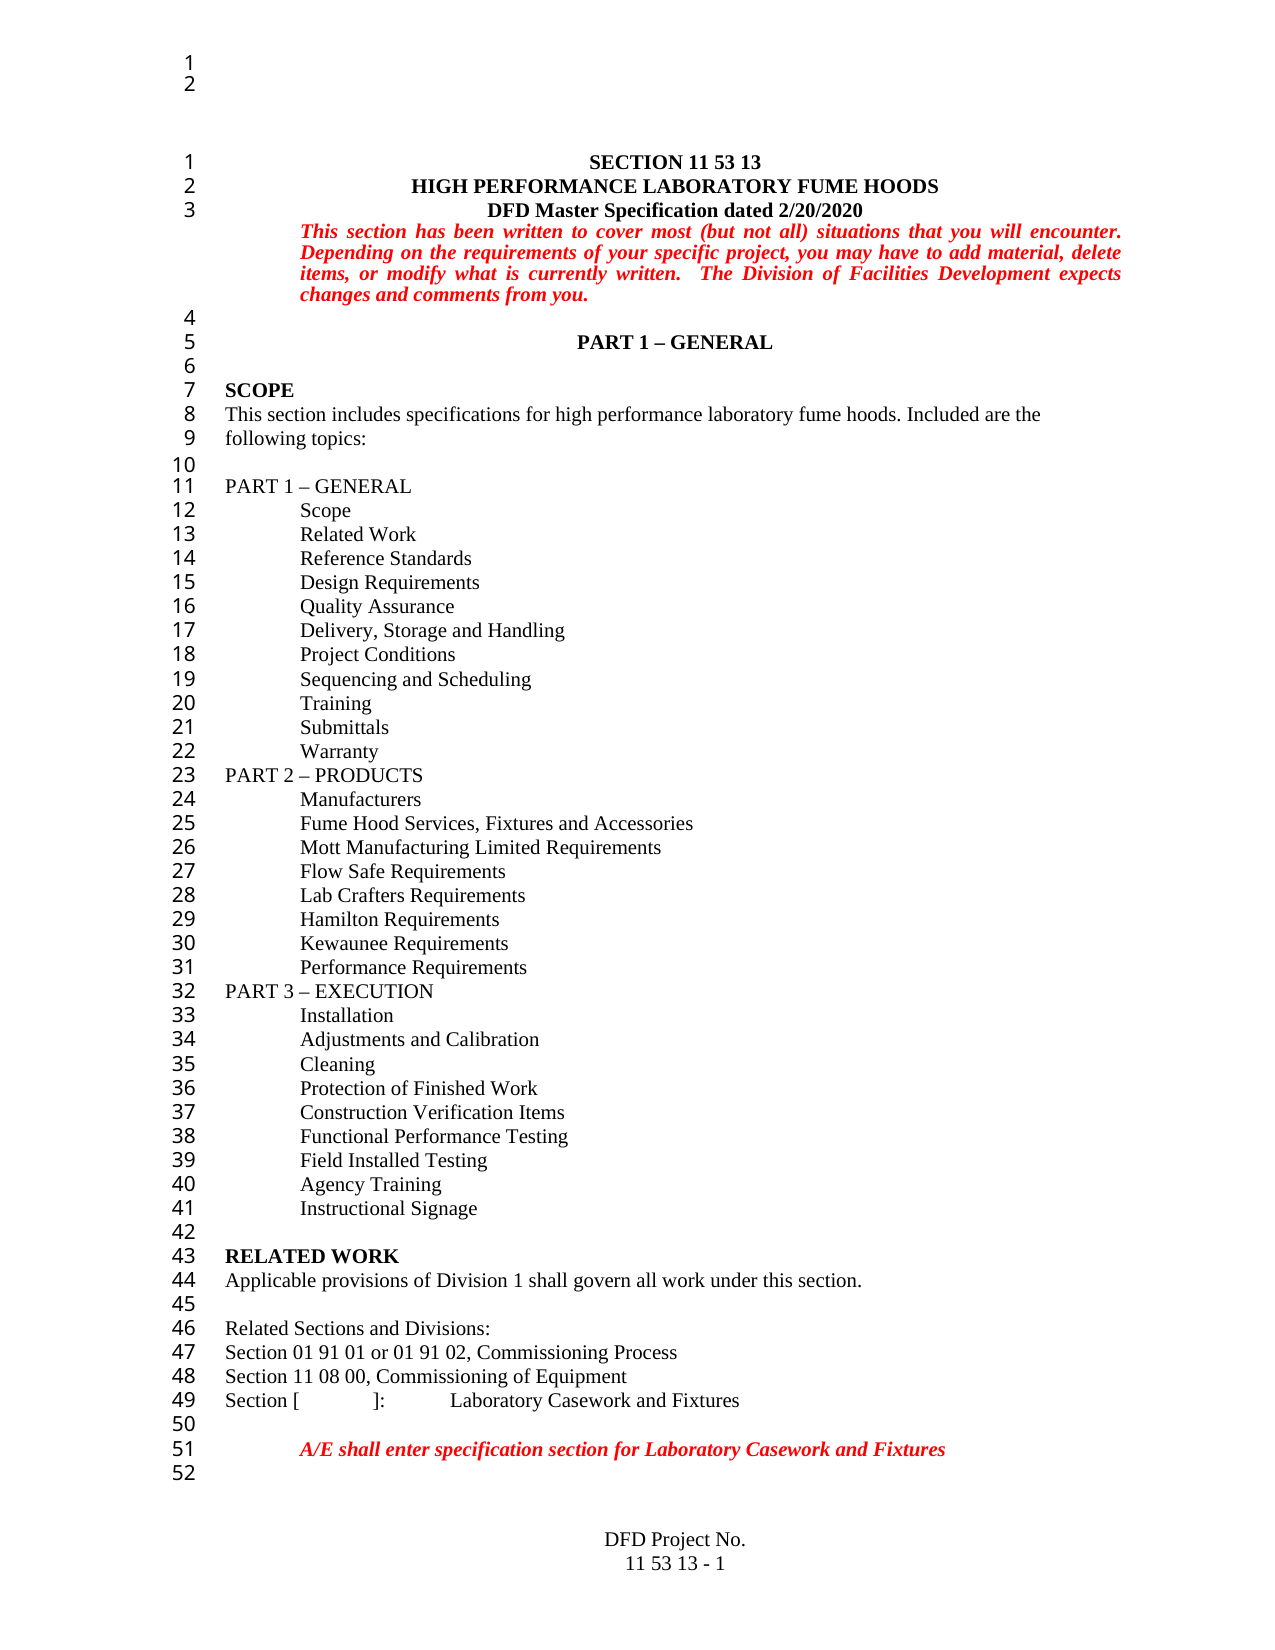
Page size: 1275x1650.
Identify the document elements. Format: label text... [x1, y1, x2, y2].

text Warranty [300, 739, 1125, 763]
text Cleaning [300, 1051, 1125, 1076]
text Fume Hood Services, Fixtures and Accessories [300, 811, 1125, 835]
text HIGH PERFORMANCE LABORATORY FUME HOODS [225, 174, 1125, 198]
text Sequencing and Scheduling [300, 666, 1125, 691]
text This section has been written to cover most (but not all) situations that you will encounter. Depending on the requirements of your specific project, you may have to add material, delete items, or modify what is currently written. The Division of Facilities Development expects changes and comments from you. [300, 222, 1125, 306]
text Installation [300, 1003, 1125, 1027]
text Mott Manufacturing Limited Requirements [300, 835, 1125, 859]
text Adjustments and Calibration [300, 1027, 1125, 1051]
text Project Conditions [300, 642, 1125, 666]
text Section 11 08 00, Commissioning of Equipment [225, 1364, 1125, 1388]
text PART 3 – EXECUTION [225, 979, 1125, 1003]
text Kewaunee Requirements [300, 931, 1125, 955]
text PART 1 – GENERAL [225, 474, 1125, 498]
text SECTION 11 53 13 [225, 150, 1125, 174]
text Field Installed Testing [300, 1148, 1125, 1172]
text This section includes specifications for high performance laboratory fume hoods. Included are the following topics: [225, 402, 1125, 450]
text Flow Safe Requirements [300, 859, 1125, 883]
text Submittals [300, 714, 1125, 739]
text Section 01 91 01 or 01 91 02, Commissioning Process [225, 1340, 1125, 1364]
text A/E shall enter specification section for Laboratory Casework and Fixtures [225, 1436, 1125, 1461]
text Performance Requirements [300, 955, 1125, 979]
text Delivery, Storage and Handling [300, 618, 1125, 642]
text SCOPE [225, 378, 1125, 402]
text Instructional Signage [300, 1196, 1125, 1220]
text DFD Master Specification dated 2/20/2020 [225, 198, 1125, 222]
text Hamilton Requirements [300, 907, 1125, 931]
text Construction Verification Items [300, 1099, 1125, 1124]
text Design Requirements [300, 570, 1125, 594]
text Scope [300, 498, 1125, 522]
text Reference Standards [300, 546, 1125, 570]
text Applicable provisions of Division 1 shall govern all work under this section. [225, 1268, 1125, 1292]
text PART 2 – PRODUCTS [225, 763, 1125, 787]
text Agency Training [300, 1172, 1125, 1196]
text Protection of Finished Work [300, 1076, 1125, 1099]
text Quality Assurance [300, 594, 1125, 618]
text Section [ ]: Laboratory Casework and Fixtures [225, 1388, 1125, 1412]
text Related Work [300, 522, 1125, 546]
text Training [300, 691, 1125, 714]
text Lab Crafters Requirements [300, 883, 1125, 907]
text Functional Performance Testing [300, 1124, 1125, 1148]
text Related Sections and Divisions: [225, 1316, 1125, 1340]
text PART 1 – GENERAL [225, 329, 1125, 354]
text Manufacturers [300, 787, 1125, 811]
text RELATED WORK [225, 1244, 1125, 1268]
